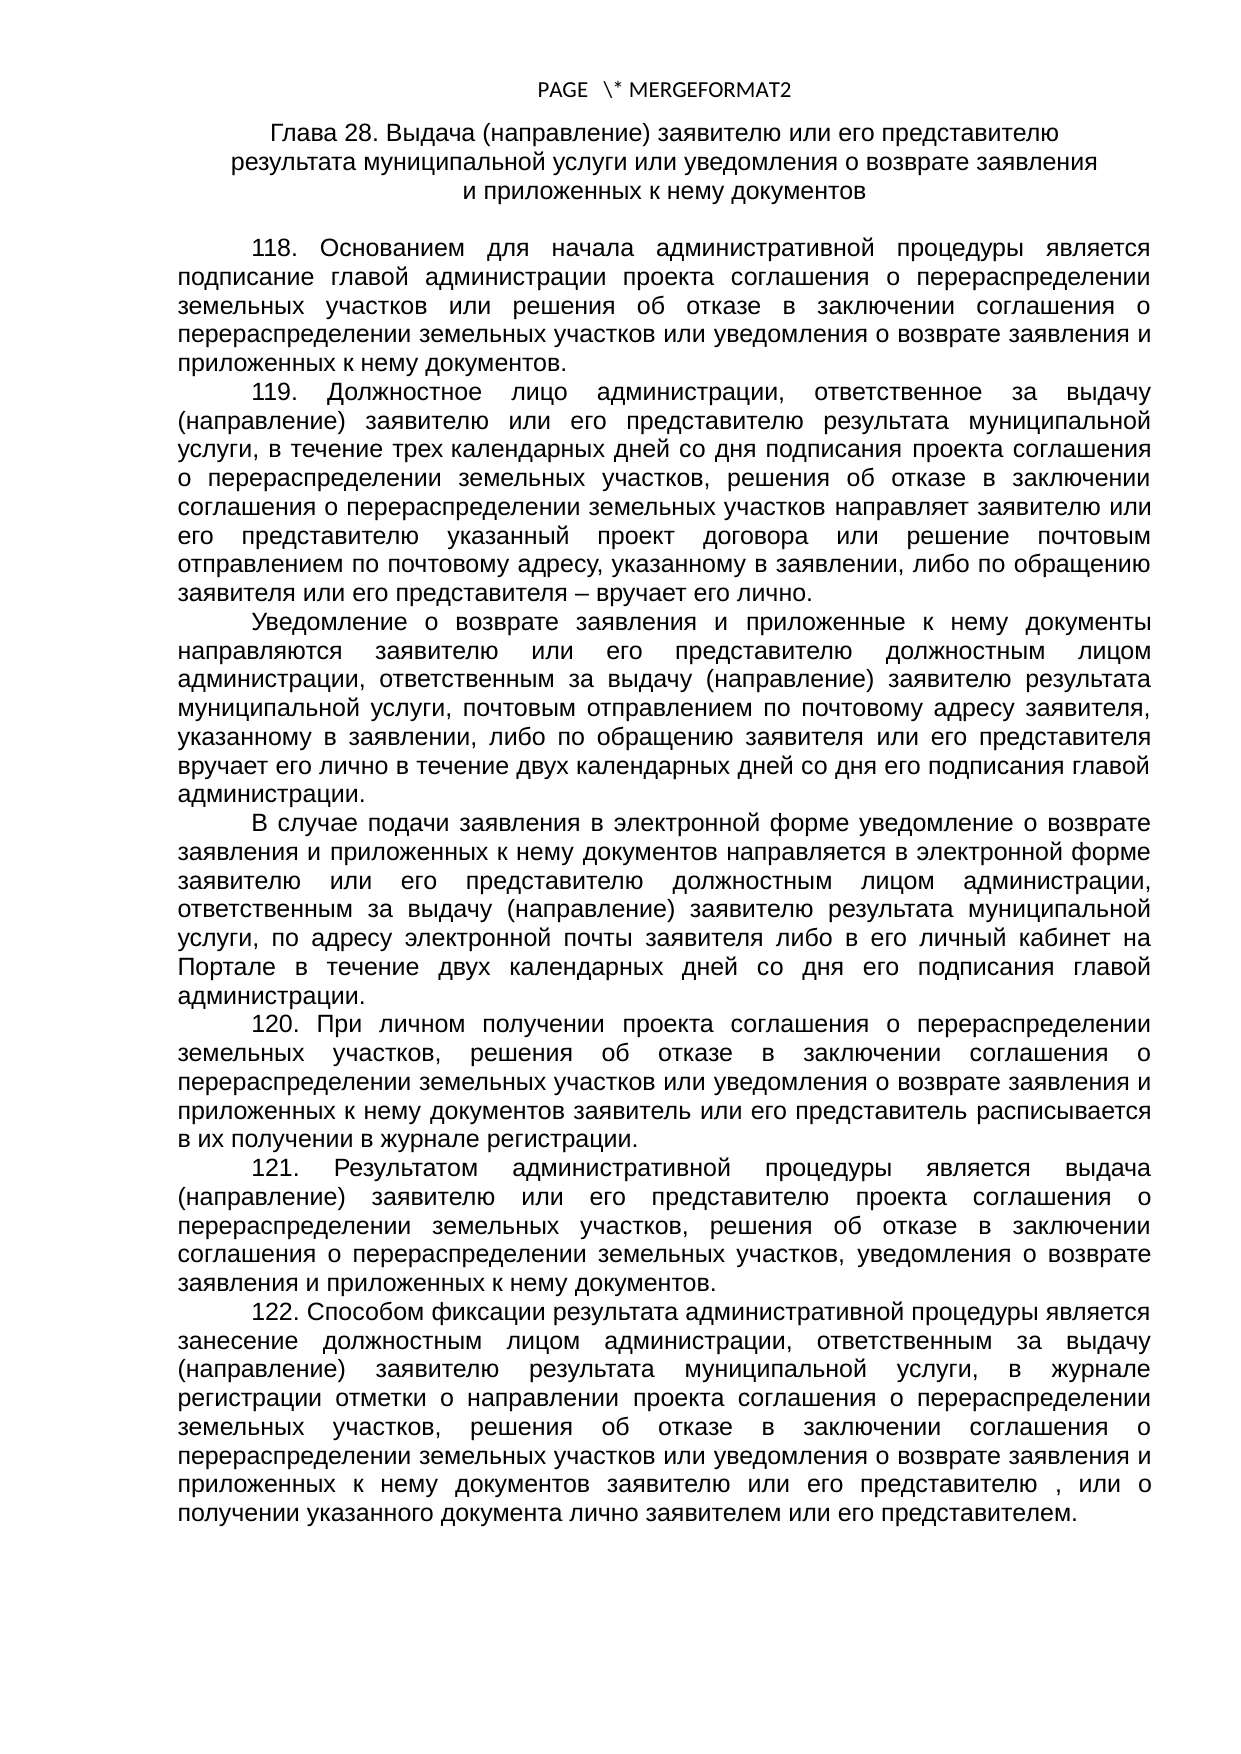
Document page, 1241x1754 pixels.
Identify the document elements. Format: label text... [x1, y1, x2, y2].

text 120. При личном получении проекта соглашения о перераспределении земельных участков, решения об отказе в заключении соглашения о перераспределении земельных участков или уведомления о возврате заявления и приложенных к нему документов заявитель или его представитель расписывается в их получении в журнале регистрации. [177, 1009, 1152, 1153]
text и приложенных к нему документов [177, 176, 1152, 204]
text 121. Результатом административной процедуры является выдача (направление) заявителю или его представителю проекта соглашения о перераспределении земельных участков, решения об отказе в заключении соглашения о перераспределении земельных участков, уведомления о возврате заявления и приложенных к нему документов. [177, 1153, 1152, 1297]
text Уведомление о возврате заявления и приложенные к нему документы направляются заявителю или его представителю должностным лицом администрации, ответственным за выдачу (направление) заявителю результата муниципальной услуги, почтовым отправлением по почтовому адресу заявителя, указанному в заявлении, либо по обращению заявителя или его представителя вручает его лично в течение двух календарных дней со дня его подписания главой администрации. [177, 607, 1152, 808]
text 122. Способом фиксации результата административной процедуры является занесение должностным лицом администрации, ответственным за выдачу (направление) заявителю результата муниципальной услуги, в журнале регистрации отметки о направлении проекта соглашения о перераспределении земельных участков, решения об отказе в заключении соглашения о перераспределении земельных участков или уведомления о возврате заявления и приложенных к нему документов заявителю или его представителю , или о получении указанного документа лично заявителем или его представителем. [177, 1297, 1152, 1527]
text 118. Основанием для начала административной процедуры является подписание главой администрации проекта соглашения о перераспределении земельных участков или решения об отказе в заключении соглашения о перераспределении земельных участков или уведомления о возврате заявления и приложенных к нему документов. [177, 233, 1152, 377]
text Глава 28. Выдача (направление) заявителю или его представителю [177, 118, 1152, 147]
text В случае подачи заявления в электронной форме уведомление о возврате заявления и приложенных к нему документов направляется в электронной форме заявителю или его представителю должностным лицом администрации, ответственным за выдачу (направление) заявителю результата муниципальной услуги, по адресу электронной почты заявителя либо в его личный кабинет на Портале в течение двух календарных дней со дня его подписания главой администрации. [177, 808, 1152, 1009]
text результата муниципальной услуги или уведомления о возврате заявления [177, 147, 1152, 176]
text 119. Должностное лицо администрации, ответственное за выдачу (направление) заявителю или его представителю результата муниципальной услуги, в течение трех календарных дней со дня подписания проекта соглашения о перераспределении земельных участков, решения об отказе в заключении соглашения о перераспределении земельных участков направляет заявителю или его представителю указанный проект договора или решение почтовым отправлением по почтовому адресу, указанному в заявлении, либо по обращению заявителя или его представителя – вручает его лично. [177, 377, 1152, 607]
